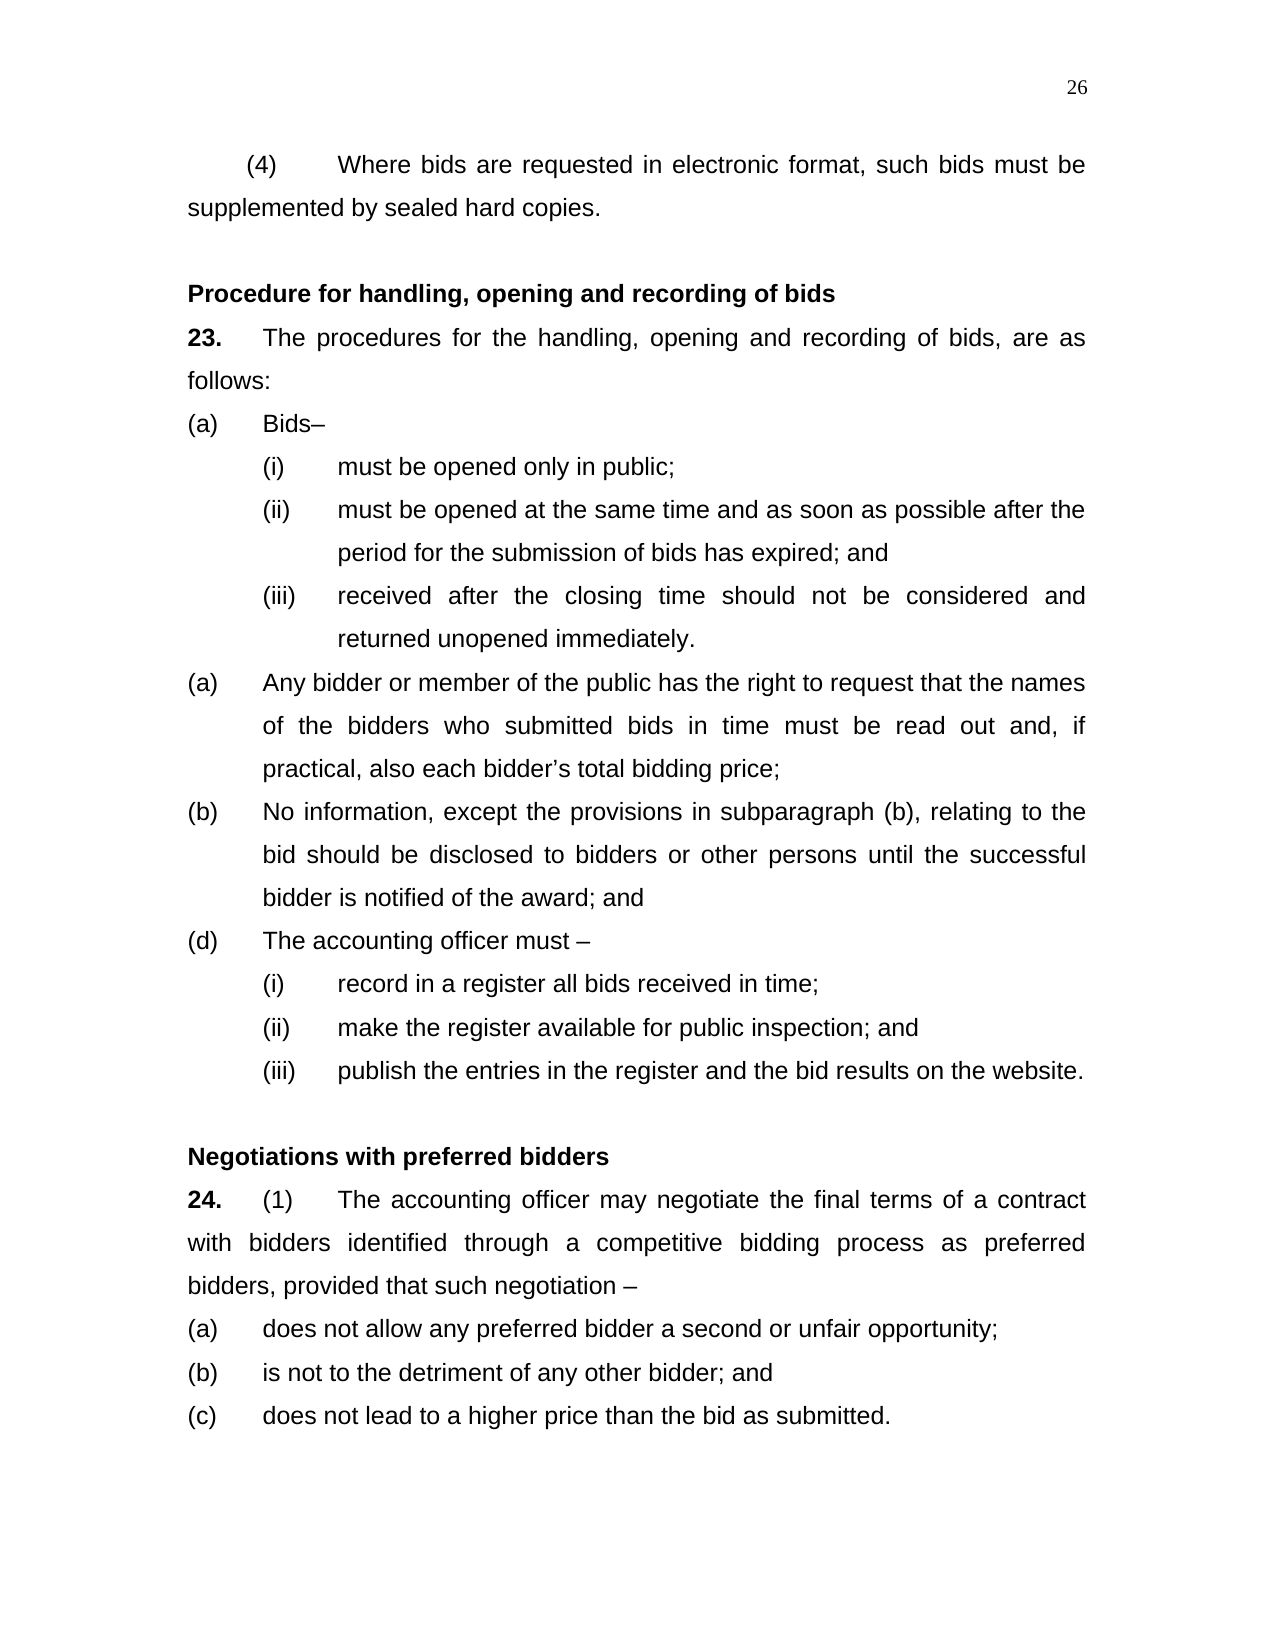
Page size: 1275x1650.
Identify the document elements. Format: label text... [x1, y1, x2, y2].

subtitle (d) The accounting officer must – [187, 926, 1087, 955]
subtitle must be opened at the same time and as soon as possible after the period for the submission of bids has expired; and [262, 495, 1087, 567]
subtitle (a) does not allow any preferred bidder a second or unfair opportunity; [187, 1314, 1087, 1343]
subtitle 24. (1) The accounting officer may negotiate the final terms of a contract with bidders identified through a competitive bidding process as preferred bidders, provided that such negotiation – [187, 1185, 1087, 1300]
subtitle (4) Where bids are requested in electronic format, such bids must be supplemented by sealed hard copies. [187, 150, 1087, 222]
subtitle Procedure for handling, opening and recording of bids [187, 279, 1087, 308]
subtitle (c) does not lead to a higher price than the bid as submitted. [187, 1401, 1087, 1429]
subtitle Negotiations with preferred bidders [187, 1142, 1087, 1171]
subtitle (i) must be opened only in public; [187, 452, 1087, 481]
subtitle (b) is not to the detriment of any other bidder; and [187, 1357, 1087, 1386]
subtitle (ii) make the register available for public inspection; and [187, 1012, 1087, 1041]
subtitle No information, except the provisions in subparagraph (b), relating to the bid should be disclosed to bidders or other persons until the successful bidder is notified of the award; and [187, 797, 1087, 912]
subtitle (i) record in a register all bids received in time; [187, 969, 1087, 998]
subtitle received after the closing time should not be considered and returned unopened immediately. [262, 581, 1087, 653]
subtitle 23. The procedures for the handling, opening and recording of bids, are as follows: [187, 322, 1087, 394]
subtitle (iii) publish the entries in the register and the bid results on the website. [187, 1056, 1087, 1084]
subtitle (a) Bids– [187, 409, 1087, 437]
subtitle Any bidder or member of the public has the right to request that the names of the bidders who submitted bids in time must be read out and, if practical, also each bidder’s total bidding price; [187, 667, 1087, 782]
